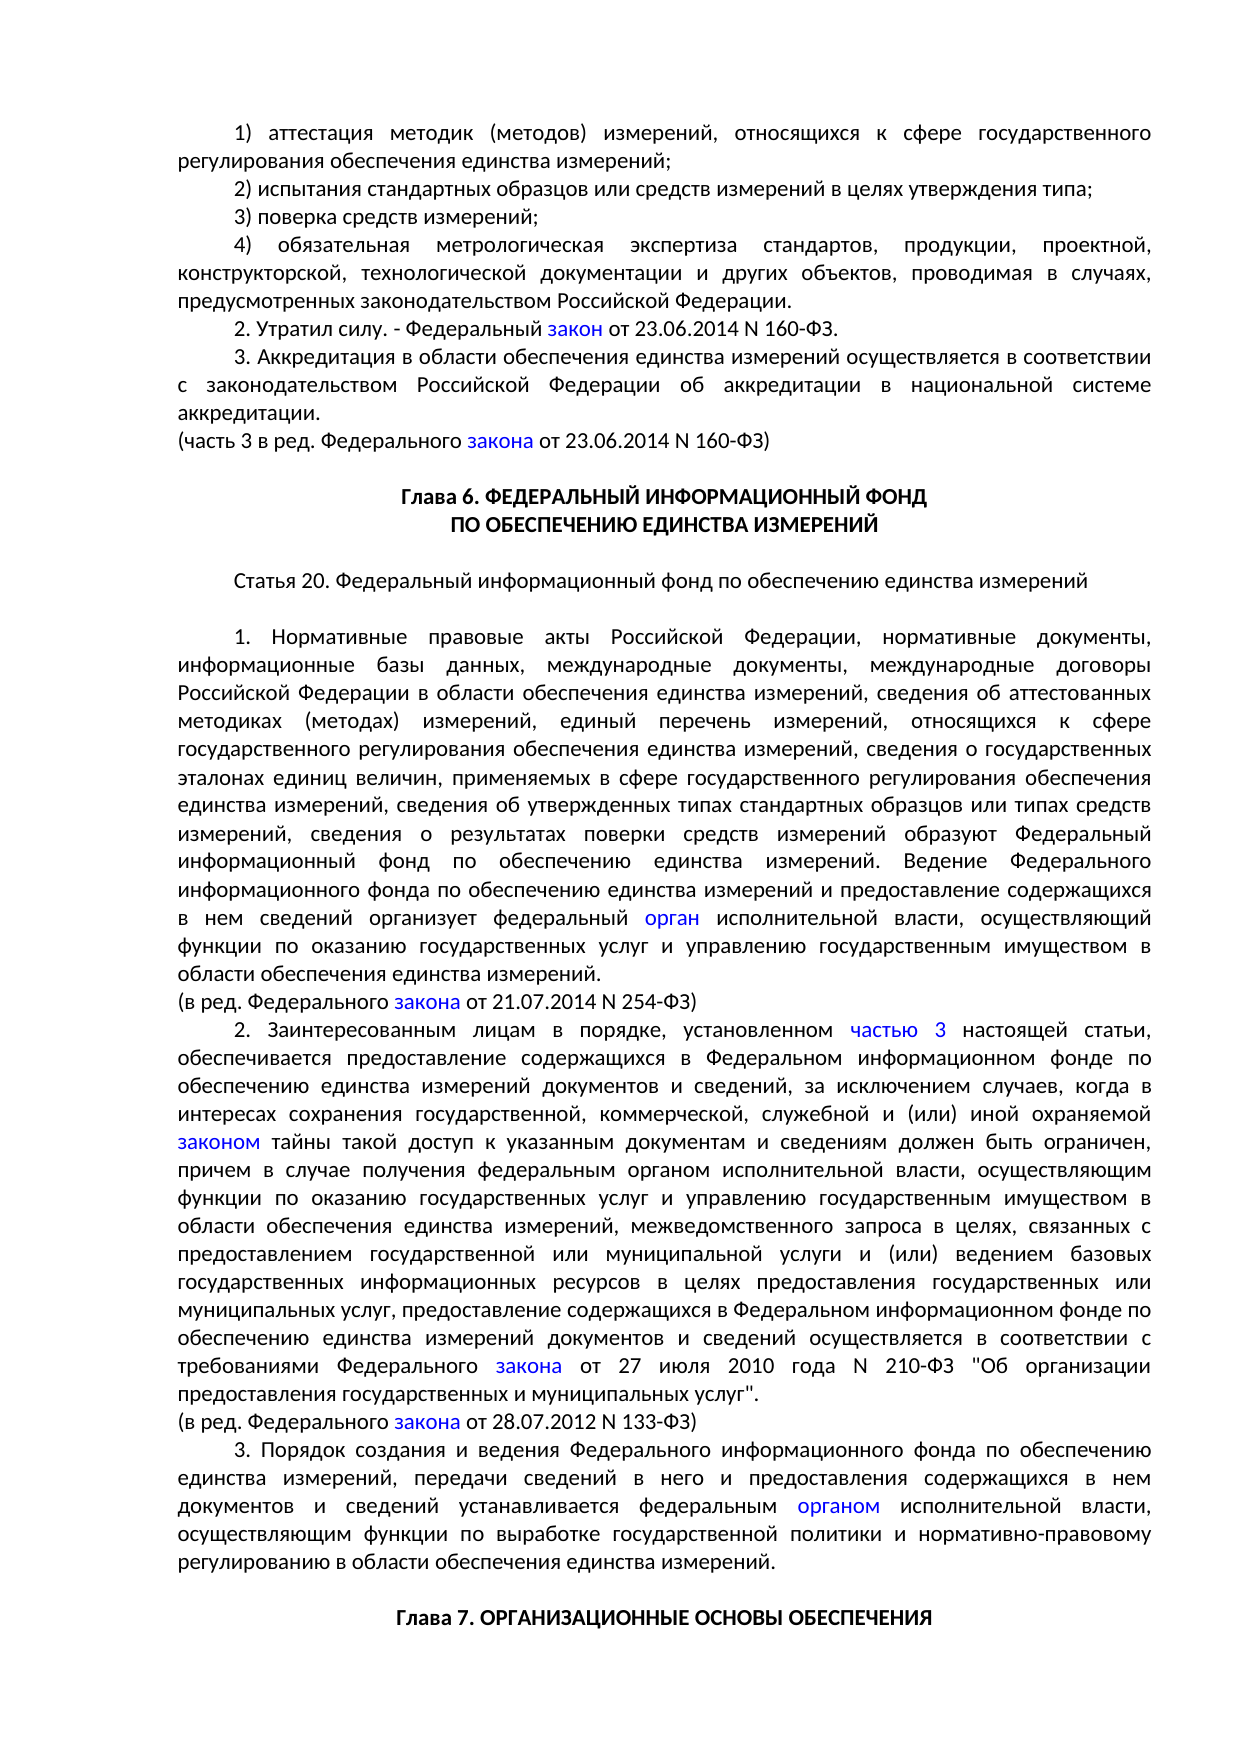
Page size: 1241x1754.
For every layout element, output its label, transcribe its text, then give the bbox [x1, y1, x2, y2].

title ПО ОБЕСПЕЧЕНИЮ ЕДИНСТВА ИЗМЕРЕНИЙ [177, 510, 1152, 538]
text Статья 20. Федеральный информационный фонд по обеспечению единства измерений [177, 566, 1152, 594]
text 2. Утратил силу. - Федеральный закон от 23.06.2014 N 160-ФЗ. [177, 314, 1152, 342]
text 3. Аккредитация в области обеспечения единства измерений осуществляется в соответствии с законодательством Российской Федерации об аккредитации в национальной системе аккредитации. [177, 342, 1152, 426]
text 3) поверка средств измерений; [177, 202, 1152, 230]
text 3. Порядок создания и ведения Федерального информационного фонда по обеспечению единства измерений, передачи сведений в него и предоставления содержащихся в нем документов и сведений устанавливается федеральным органом исполнительной власти, осуществляющим функции по выработке государственной политики и нормативно-правовому регулированию в области обеспечения единства измерений. [177, 1435, 1152, 1575]
title Глава 6. ФЕДЕРАЛЬНЫЙ ИНФОРМАЦИОННЫЙ ФОНД [177, 482, 1152, 510]
title Глава 7. ОРГАНИЗАЦИОННЫЕ ОСНОВЫ ОБЕСПЕЧЕНИЯ [177, 1603, 1152, 1631]
text 4) обязательная метрологическая экспертиза стандартов, продукции, проектной, конструкторской, технологической документации и других объектов, проводимая в случаях, предусмотренных законодательством Российской Федерации. [177, 230, 1152, 314]
text (часть 3 в ред. Федерального закона от 23.06.2014 N 160-ФЗ) [177, 426, 1152, 454]
text 2) испытания стандартных образцов или средств измерений в целях утверждения типа; [177, 174, 1152, 202]
text 2. Заинтересованным лицам в порядке, установленном частью 3 настоящей статьи, обеспечивается предоставление содержащихся в Федеральном информационном фонде по обеспечению единства измерений документов и сведений, за исключением случаев, когда в интересах сохранения государственной, коммерческой, служебной и (или) иной охраняемой законом тайны такой доступ к указанным документам и сведениям должен быть ограничен, причем в случае получения федеральным органом исполнительной власти, осуществляющим функции по оказанию государственных услуг и управлению государственным имуществом в области обеспечения единства измерений, межведомственного запроса в целях, связанных с предоставлением государственной или муниципальной услуги и (или) ведением базовых государственных информационных ресурсов в целях предоставления государственных или муниципальных услуг, предоставление содержащихся в Федеральном информационном фонде по обеспечению единства измерений документов и сведений осуществляется в соответствии с требованиями Федерального закона от 27 июля 2010 года N 210-ФЗ "Об организации предоставления государственных и муниципальных услуг". [177, 1015, 1152, 1407]
text (в ред. Федерального закона от 21.07.2014 N 254-ФЗ) [177, 987, 1152, 1015]
text (в ред. Федерального закона от 28.07.2012 N 133-ФЗ) [177, 1407, 1152, 1435]
text 1. Нормативные правовые акты Российской Федерации, нормативные документы, информационные базы данных, международные документы, международные договоры Российской Федерации в области обеспечения единства измерений, сведения об аттестованных методиках (методах) измерений, единый перечень измерений, относящихся к сфере государственного регулирования обеспечения единства измерений, сведения о государственных эталонах единиц величин, применяемых в сфере государственного регулирования обеспечения единства измерений, сведения об утвержденных типах стандартных образцов или типах средств измерений, сведения о результатах поверки средств измерений образуют Федеральный информационный фонд по обеспечению единства измерений. Ведение Федерального информационного фонда по обеспечению единства измерений и предоставление содержащихся в нем сведений организует федеральный орган исполнительной власти, осуществляющий функции по оказанию государственных услуг и управлению государственным имуществом в области обеспечения единства измерений. [177, 622, 1152, 987]
text 1) аттестация методик (методов) измерений, относящихся к сфере государственного регулирования обеспечения единства измерений; [177, 118, 1152, 174]
